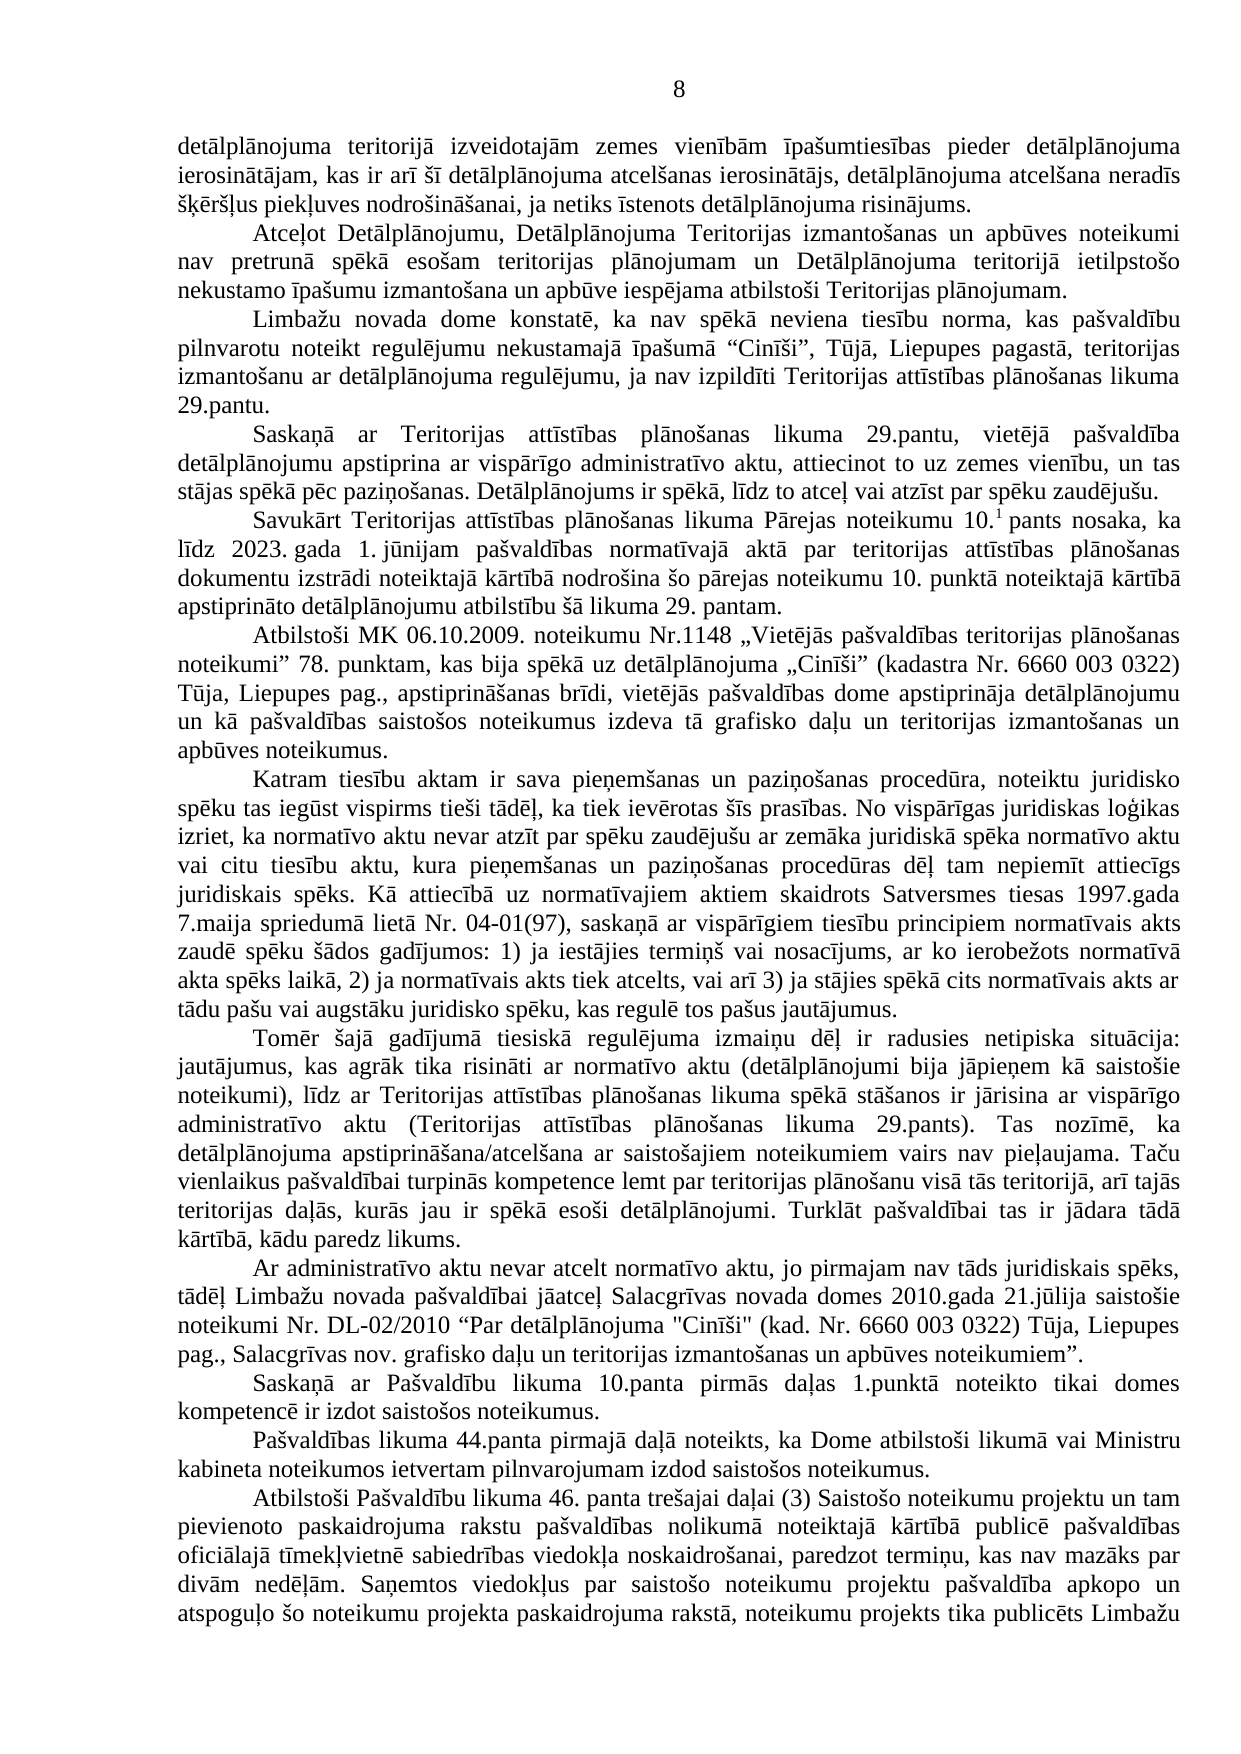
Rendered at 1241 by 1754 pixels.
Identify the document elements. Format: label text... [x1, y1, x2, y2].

text Ar administratīvo aktu nevar atcelt normatīvo aktu, jo pirmajam nav tāds juridiskais spēks, tādēļ Limbažu novada pašvaldībai jāatceļ Salacgrīvas novada domes 2010.gada 21.jūlija saistošie noteikumi Nr. DL-02/2010 “Par detālplānojuma "Cinīši" (kad. Nr. 6660 003 0322) Tūja, Liepupes pag., Salacgrīvas nov. grafisko daļu un teritorijas izmantošanas un apbūves noteikumiem”. [177, 1253, 1181, 1368]
text Atceļot Detālplānojumu, Detālplānojuma Teritorijas izmantošanas un apbūves noteikumi nav pretrunā spēkā esošam teritorijas plānojumam un Detālplānojuma teritorijā ietilpstošo nekustamo īpašumu izmantošana un apbūve iespējama atbilstoši Teritorijas plānojumam. [177, 218, 1181, 304]
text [177, 131, 1181, 218]
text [177, 1483, 1181, 1626]
text Atbilstoši MK 06.10.2009. noteikumu Nr.1148 „Vietējās pašvaldības teritorijas plānošanas noteikumi” 78. punktam, kas bija spēkā uz detālplānojuma „Cinīši” (kadastra Nr. 6660 003 0322) Tūja, Liepupes pag., apstiprināšanas brīdi, vietējās pašvaldības dome apstiprināja detālplānojumu un kā pašvaldības saistošos noteikumus izdeva tā grafisko daļu un teritorijas izmantošanas un apbūves noteikumus. [177, 620, 1181, 764]
text Savukārt Teritorijas attīstības plānošanas likuma Pārejas noteikumu 10.1 pants nosaka, ka līdz 2023. gada 1. jūnijam pašvaldības normatīvajā aktā par teritorijas attīstības plānošanas dokumentu izstrādi noteiktajā kārtībā nodrošina šo pārejas noteikumu 10. punktā noteiktajā kārtībā apstiprināto detālplānojumu atbilstību šā likuma 29. pantam. [177, 505, 1181, 620]
text Pašvaldības likuma 44.panta pirmajā daļā noteikts, ka Dome atbilstoši likumā vai Ministru kabineta noteikumos ietvertam pilnvarojumam izdod saistošos noteikumus. [177, 1425, 1181, 1483]
text Saskaņā ar Pašvaldību likuma 10.panta pirmās daļas 1.punktā noteikto tikai domes kompetencē ir izdot saistošos noteikumus. [177, 1368, 1181, 1425]
text Katram tiesību aktam ir sava pieņemšanas un paziņošanas procedūra, noteiktu juridisko spēku tas iegūst vispirms tieši tādēļ, ka tiek ievērotas šīs prasības. No vispārīgas juridiskas loģikas izriet, ka normatīvo aktu nevar atzīt par spēku zaudējušu ar zemāka juridiskā spēka normatīvo aktu vai citu tiesību aktu, kura pieņemšanas un paziņošanas procedūras dēļ tam nepiemīt attiecīgs juridiskais spēks. Kā attiecībā uz normatīvajiem aktiem skaidrots Satversmes tiesas 1997.gada 7.maija spriedumā lietā Nr. 04-01(97), saskaņā ar vispārīgiem tiesību principiem normatīvais akts zaudē spēku šādos gadījumos: 1) ja iestājies termiņš vai nosacījums, ar ko ierobežots normatīvā akta spēks laikā, 2) ja normatīvais akts tiek atcelts, vai arī 3) ja stājies spēkā cits normatīvais akts ar tādu pašu vai augstāku juridisko spēku, kas regulē tos pašus jautājumus. [177, 764, 1181, 1023]
text Limbažu novada dome konstatē, ka nav spēkā neviena tiesību norma, kas pašvaldību pilnvarotu noteikt regulējumu nekustamajā īpašumā “Cinīši”, Tūjā, Liepupes pagastā, teritorijas izmantošanu ar detālplānojuma regulējumu, ja nav izpildīti Teritorijas attīstības plānošanas likuma 29.pantu. [177, 304, 1181, 419]
text Saskaņā ar Teritorijas attīstības plānošanas likuma 29.pantu, vietējā pašvaldība detālplānojumu apstiprina ar vispārīgo administratīvo aktu, attiecinot to uz zemes vienību, un tas stājas spēkā pēc paziņošanas. Detālplānojums ir spēkā, līdz to atceļ vai atzīst par spēku zaudējušu. [177, 419, 1181, 505]
text Tomēr šajā gadījumā tiesiskā regulējuma izmaiņu dēļ ir radusies netipiska situācija: jautājumus, kas agrāk tika risināti ar normatīvo aktu (detālplānojumi bija jāpieņem kā saistošie noteikumi), līdz ar Teritorijas attīstības plānošanas likuma spēkā stāšanos ir jārisina ar vispārīgo administratīvo aktu (Teritorijas attīstības plānošanas likuma 29.pants). Tas nozīmē, ka detālplānojuma apstiprināšana/atcelšana ar saistošajiem noteikumiem vairs nav pieļaujama. Taču vienlaikus pašvaldībai turpinās kompetence lemt par teritorijas plānošanu visā tās teritorijā, arī tajās teritorijas daļās, kurās jau ir spēkā esoši detālplānojumi. Turklāt pašvaldībai tas ir jādara tādā kārtībā, kādu paredz likums. [177, 1023, 1181, 1253]
